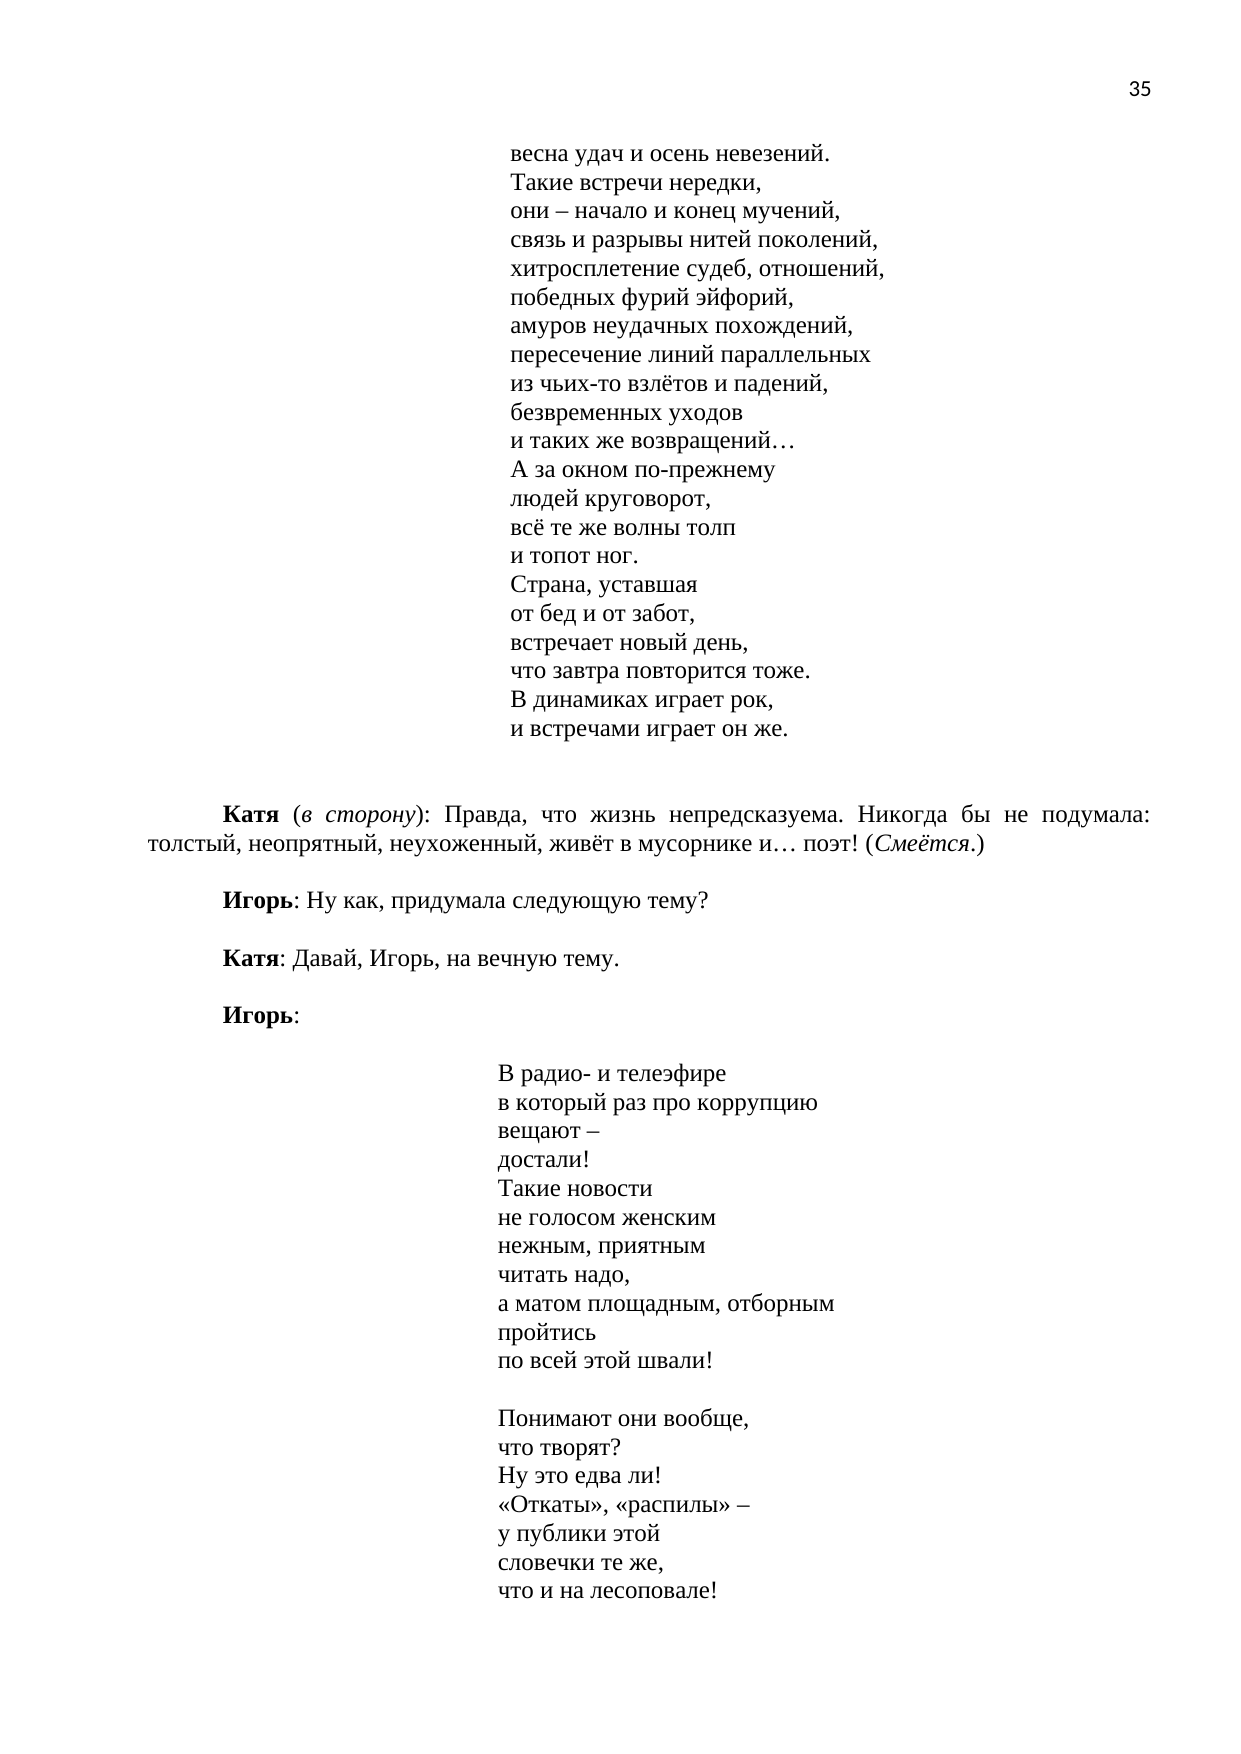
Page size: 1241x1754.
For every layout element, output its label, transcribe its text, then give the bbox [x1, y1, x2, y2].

text словечки те же, [498, 1547, 1152, 1575]
text они – начало и конец мучений, [510, 195, 1152, 224]
text читать надо, [498, 1259, 1152, 1288]
text пройтись [498, 1317, 1152, 1345]
text хитросплетение судеб, отношений, [510, 253, 1152, 282]
text А за окном по-прежнему [510, 454, 1152, 483]
text Игорь: [148, 1000, 1152, 1029]
text Такие встречи нередки, [510, 167, 1152, 195]
text Страна, уставшая [510, 569, 1152, 598]
text от бед и от забот, [510, 598, 1152, 627]
text «Откаты», «распилы» – [498, 1489, 1152, 1518]
text Ну это едва ли! [498, 1460, 1152, 1489]
text Игорь: Ну как, придумала следующую тему? [148, 885, 1152, 914]
text победных фурий эйфорий, [510, 282, 1152, 310]
text Такие новости [498, 1173, 1152, 1202]
text а матом площадным, отборным [498, 1288, 1152, 1317]
text по всей этой швали! [498, 1345, 1152, 1374]
text пересечение линий параллельных [510, 339, 1152, 368]
text из чьих-то взлётов и падений, [510, 368, 1152, 397]
text встречает новый день, [510, 627, 1152, 655]
text людей круговорот, [510, 483, 1152, 512]
text и таких же возвращений… [510, 425, 1152, 454]
text что творят? [498, 1432, 1152, 1460]
text В радио- и телеэфире [498, 1058, 1152, 1087]
text весна удач и осень невезений. [510, 138, 1152, 167]
text амуров неудачных похождений, [510, 310, 1152, 339]
text у публики этой [498, 1518, 1152, 1547]
text Катя (в сторону): Правда, что жизнь непредсказуема. Никогда бы не подумала: толстый, неопрятный, неухоженный, живёт в мусорнике и… поэт! (Смеётся.) [148, 799, 1152, 857]
text безвременных уходов [510, 397, 1152, 425]
text В динамиках играет рок, [510, 684, 1152, 713]
text Понимают они вообще, [498, 1403, 1152, 1432]
text не голосом женским [498, 1202, 1152, 1230]
text достали! [498, 1144, 1152, 1173]
text вещают – [498, 1115, 1152, 1144]
text связь и разрывы нитей поколений, [510, 224, 1152, 253]
text что завтра повторится тоже. [510, 655, 1152, 684]
text в который раз про коррупцию [498, 1087, 1152, 1115]
text и топот ног. [510, 540, 1152, 569]
text нежным, приятным [498, 1230, 1152, 1259]
text всё те же волны толп [510, 512, 1152, 540]
text и встречами играет он же. [510, 713, 1152, 742]
text Катя: Давай, Игорь, на вечную тему. [148, 943, 1152, 972]
text что и на лесоповале! [498, 1575, 1152, 1604]
